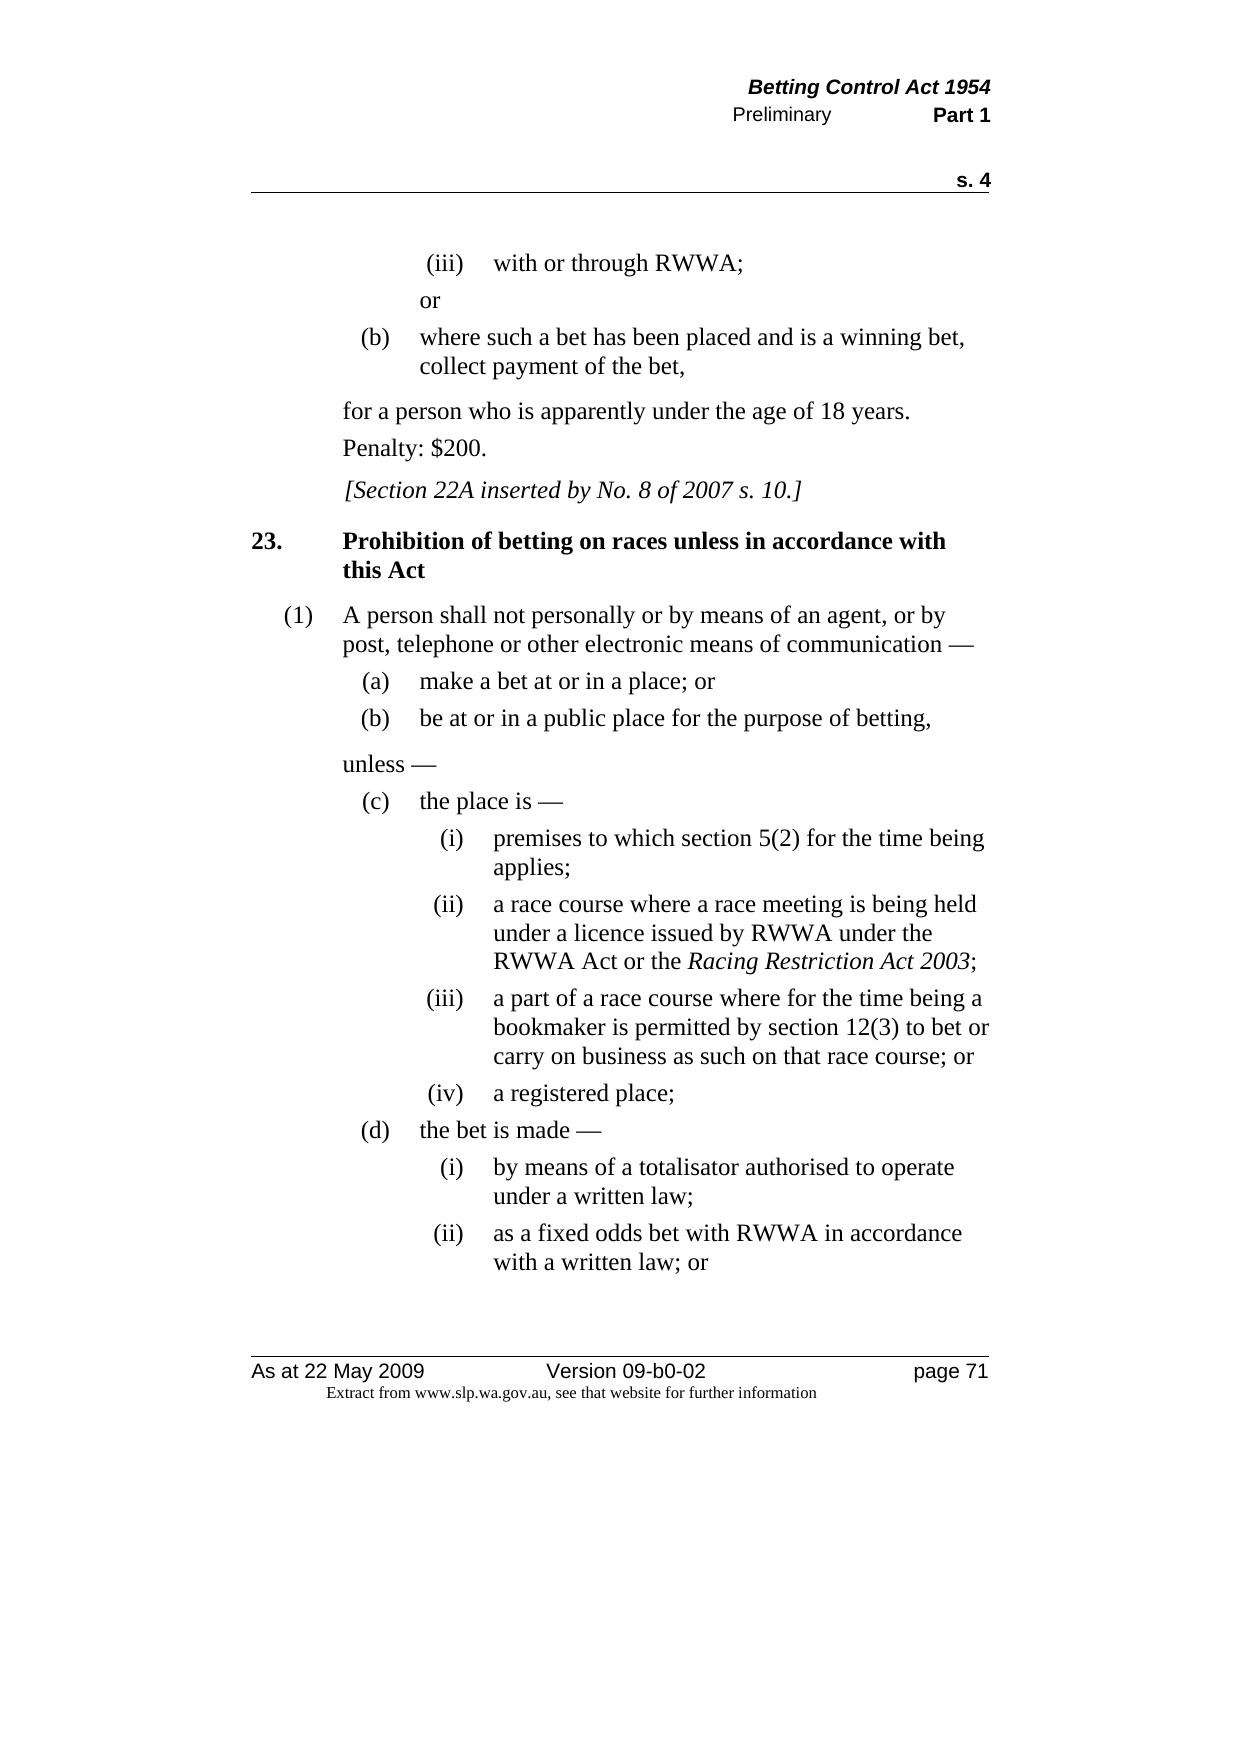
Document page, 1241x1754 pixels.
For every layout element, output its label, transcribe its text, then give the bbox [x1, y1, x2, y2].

text (iii) with or through RWWA; [251, 248, 989, 277]
text or [251, 285, 989, 314]
text (iv) a registered place; [251, 1078, 989, 1107]
text [Section 22A inserted by No. 8 of 2007 s. 10.] [251, 475, 989, 503]
text unless — [251, 749, 989, 778]
text (a) make a bet at or in a place; or [251, 666, 989, 695]
text Penalty: $200. [251, 433, 989, 462]
text (c) the place is — [251, 786, 989, 815]
text (b) where such a bet has been placed and is a winning bet, collect payment of the bet, [251, 322, 989, 380]
text (i) by means of a totalisator authorised to operate under a written law; [251, 1152, 989, 1210]
text (ii) a race course where a race meeting is being held under a licence issued by RWWA under the RWWA Act or the Racing Restriction Act 2003; [251, 889, 989, 975]
text (b) be at or in a public place for the purpose of betting, [251, 703, 989, 732]
subtitle 23. Prohibition of betting on races unless in accordance with this Act [251, 526, 989, 584]
text (1) A person shall not personally or by means of an agent, or by post, telephone or other electronic means of communication — [251, 601, 989, 658]
text for a person who is apparently under the age of 18 years. [251, 396, 989, 425]
text (i) premises to which section 5(2) for the time being applies; [251, 823, 989, 881]
text (iii) a part of a race course where for the time being a bookmaker is permitted by section 12(3) to bet or carry on business as such on that race course; or [251, 983, 989, 1070]
text (d) the bet is made — [251, 1115, 989, 1144]
text (ii) as a fixed odds bet with RWWA in accordance with a written law; or [251, 1218, 989, 1276]
